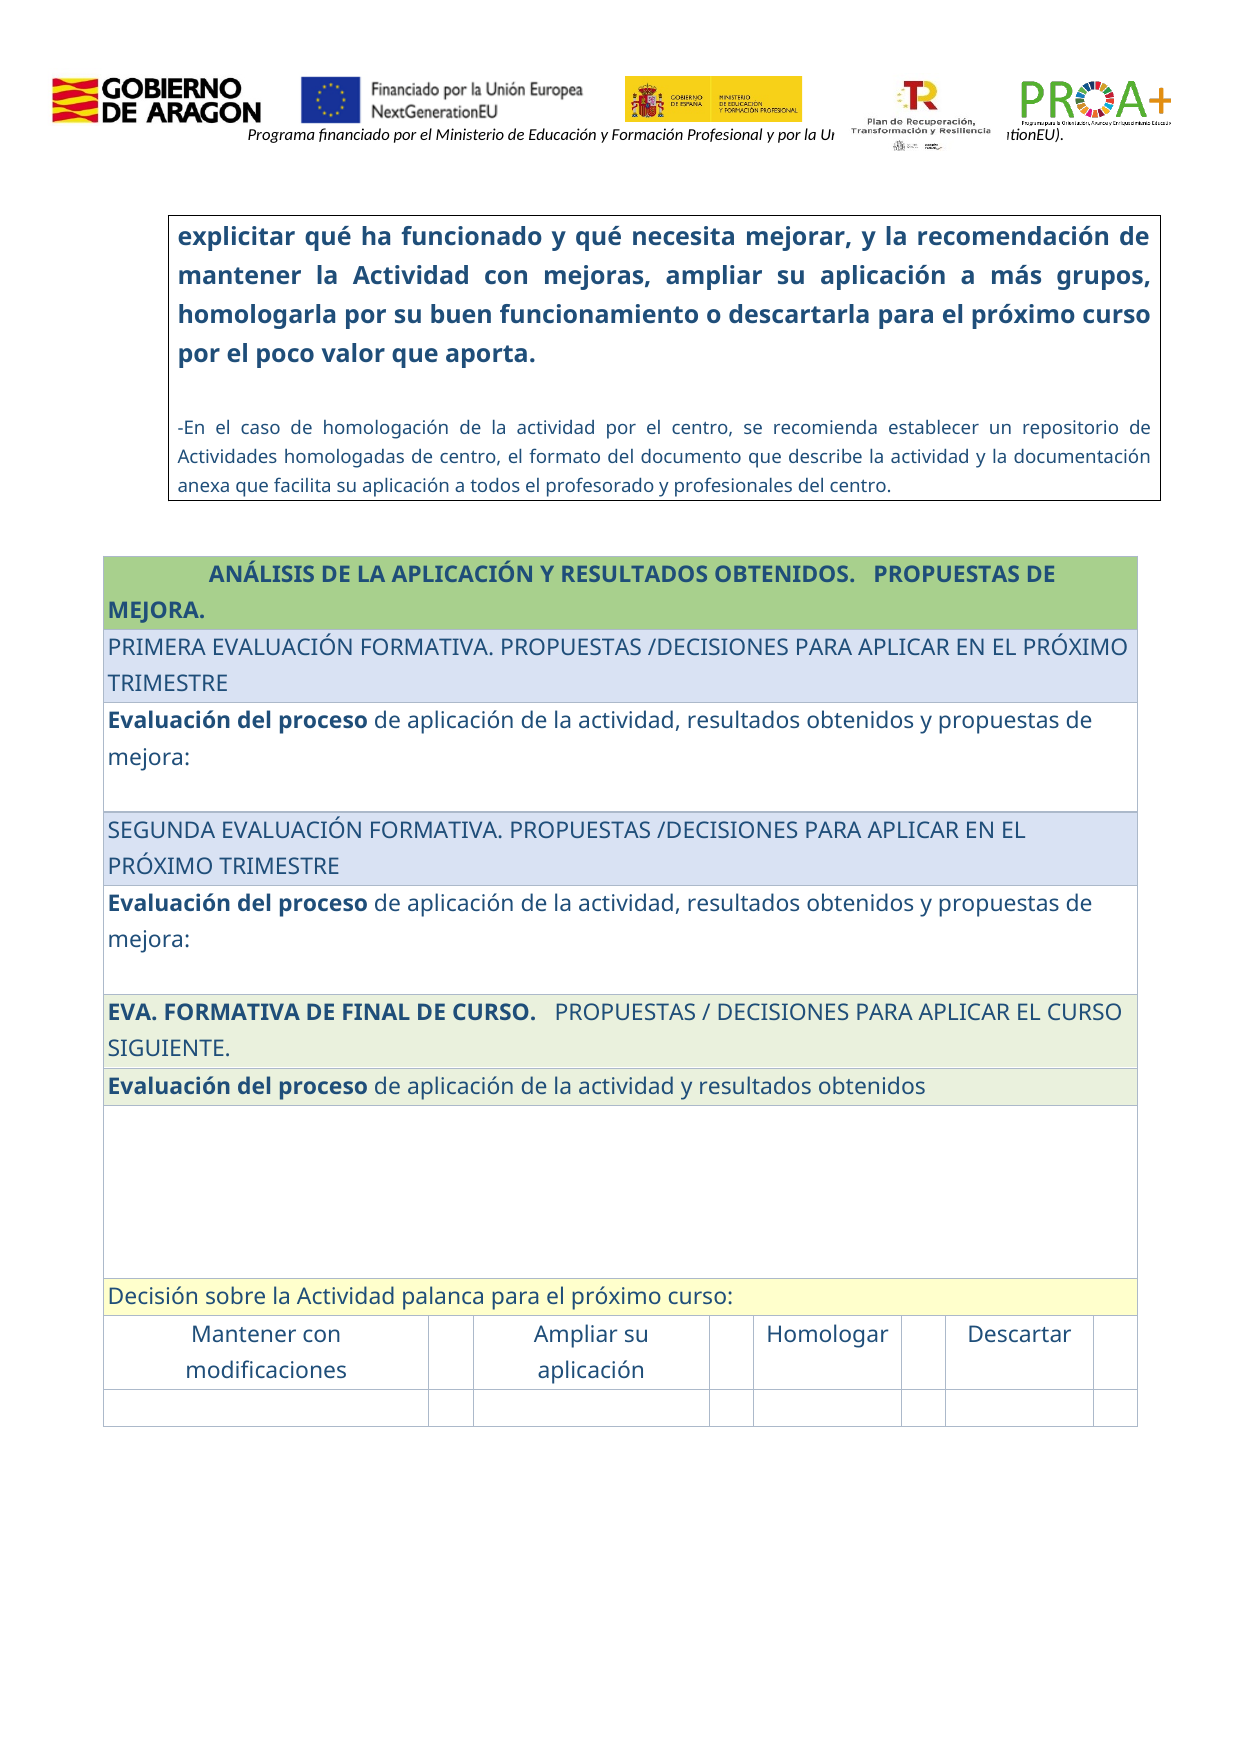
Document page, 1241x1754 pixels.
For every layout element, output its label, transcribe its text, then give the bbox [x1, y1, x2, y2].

table_cell Evaluación del proceso de aplicación de la actividad, resultados obtenidos y propuestas de mejora: [104, 886, 1137, 994]
table_cell [474, 1390, 709, 1426]
table_cell [104, 1390, 428, 1426]
table_cell [1094, 1316, 1137, 1389]
table_cell [710, 1316, 753, 1389]
table_cell Mantener con modificaciones [104, 1316, 428, 1389]
table_cell Evaluación del proceso de aplicación de la actividad, resultados obtenidos y propuestas de mejora: [104, 703, 1137, 811]
table_cell EVA. FORMATIVA DE FINAL DE CURSO. PROPUESTAS / DECISIONES PARA APLICAR EL CURSO SIGUIENTE. [104, 995, 1137, 1067]
table_cell [902, 1316, 945, 1389]
table_cell [104, 1106, 1137, 1278]
picture [293, 71, 587, 125]
table_cell Descartar [946, 1316, 1093, 1389]
picture [623, 76, 802, 121]
picture [832, 73, 1008, 155]
table_header ANÁLISIS DE LA APLICACIÓN Y RESULTADOS OBTENIDOS. PROPUESTAS DE MEJORA. [104, 557, 1137, 629]
table_cell SEGUNDA EVALUACIÓN FORMATIVA. PROPUESTAS /DECISIONES PARA APLICAR EN EL PRÓXIMO TRIMESTRE [104, 813, 1137, 885]
text -En el caso de homologación de la actividad por el centro, se recomienda establecer un repositorio de Actividades homologadas de centro, el formato del documento que describe la actividad y la documentación anexa que facilita su aplicación a todos el profesorado y profesionales del centro. [169, 411, 1160, 500]
picture [1014, 73, 1171, 130]
table_cell Homologar [754, 1316, 901, 1389]
table_cell Ampliar su aplicación [474, 1316, 709, 1389]
table_cell [710, 1390, 753, 1426]
table_cell [429, 1316, 473, 1389]
table_cell Decisión sobre la Actividad palanca para el próximo curso: [104, 1279, 1137, 1315]
table_cell [902, 1390, 945, 1426]
table_cell [754, 1390, 901, 1426]
table_cell [429, 1390, 473, 1426]
table_cell Evaluación del proceso de aplicación de la actividad y resultados obtenidos [104, 1069, 1137, 1105]
table_cell PRIMERA EVALUACIÓN FORMATIVA. PROPUESTAS /DECISIONES PARA APLICAR EN EL PRÓXIMO TRIMESTRE [104, 630, 1137, 702]
table_cell [1094, 1390, 1137, 1426]
table_cell [946, 1390, 1093, 1426]
picture [46, 68, 262, 125]
